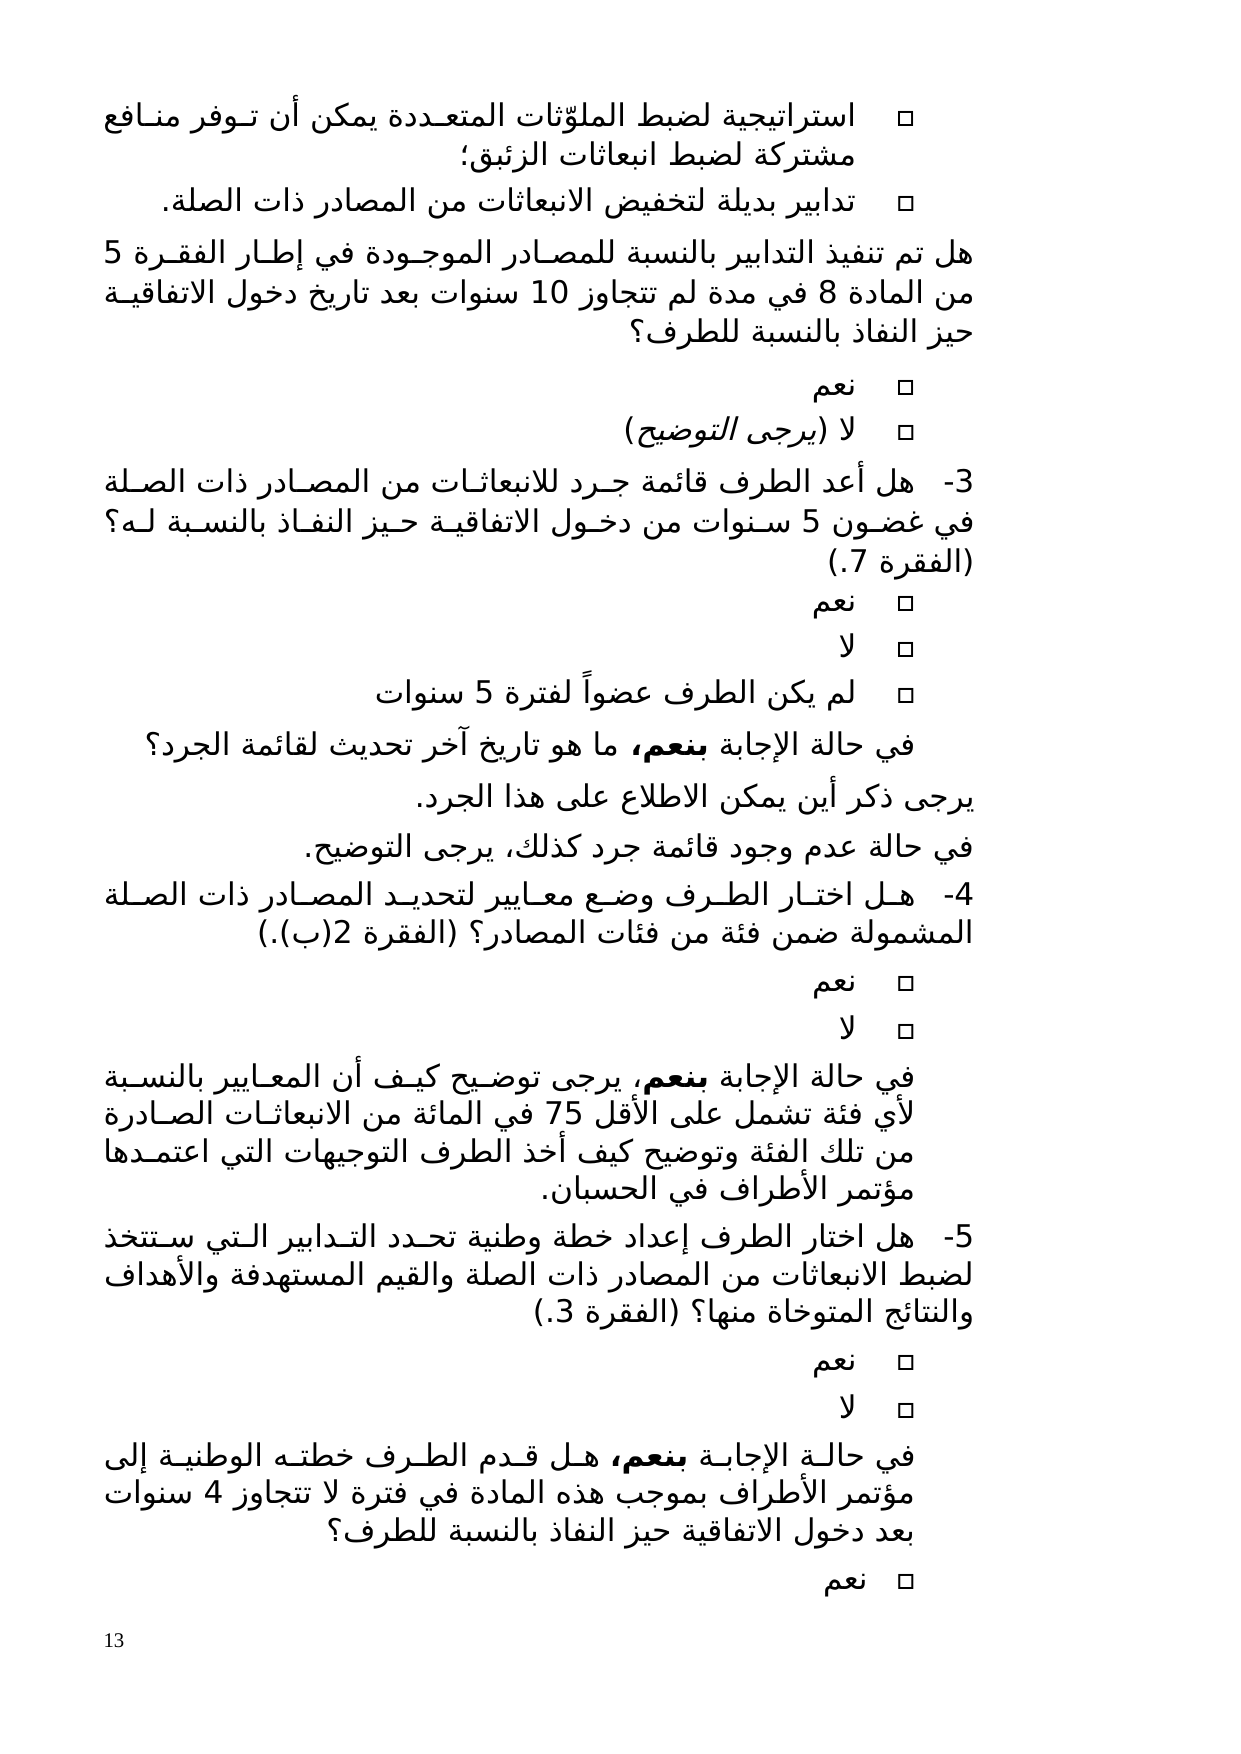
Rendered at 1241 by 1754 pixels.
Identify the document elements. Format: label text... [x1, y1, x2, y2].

text في حالة الإجابة بنعم، هل قدم الطرف خطته الوطنية إلى مؤتمر الأطراف بموجب هذه المادة في فترة لا تتجاوز 4 سنوات بعد دخول الاتفاقية حيز النفاذ بالنسبة للطرف؟ [103, 1436, 916, 1549]
text نعم [103, 1340, 916, 1378]
text لا [103, 626, 915, 665]
text في حالة الإجابة بنعم، يرجى توضيح كيف أن المعايير بالنسبة لأي فئة تشمل على الأقل 75 في المائة من الانبعاثات الصادرة من تلك الفئة وتوضيح كيف أخذ الطرف التوجيهات التي اعتمدها مؤتمر الأطراف في الحسبان. [103, 1057, 916, 1207]
text لا [103, 1009, 916, 1047]
text نعم [103, 580, 915, 619]
text استراتيجية لضبط الملوّثات المتعددة يمكن أن توفر منافع مشتركة لضبط انبعاثات الزئبق؛ [103, 94, 915, 174]
text هل تم تنفيذ التدابير بالنسبة للمصادر الموجودة في إطار الفقرة 5 من المادة 8 في مدة لم تتجاوز 10 سنوات بعد تاريخ دخول الاتفاقية حيز النفاذ بالنسبة للطرف؟ [103, 232, 974, 351]
text في حالة الإجابة بنعم، ما هو تاريخ آخر تحديث لقائمة الجرد؟ [103, 724, 916, 763]
text لا (يرجى التوضيح) [103, 409, 916, 449]
text يرجى ذكر أين يمكن الاطلاع على هذا الجرد. [103, 776, 975, 815]
text نعم [103, 1559, 916, 1597]
text تدابير بديلة لتخفيض الانبعاثات من المصادر ذات الصلة. [103, 180, 916, 219]
text في حالة عدم وجود قائمة جرد كذلك، يرجى التوضيح. [103, 828, 974, 865]
text نعم [103, 363, 915, 403]
text 3- هل أعد الطرف قائمة جرد للانبعاثات من المصادر ذات الصلة في غضون 5 سنوات من دخول الاتفاقية حيز النفاذ بالنسبة له؟ (الفقرة 7.) [103, 461, 974, 580]
text 5- هل اختار الطرف إعداد خطة وطنية تحدد التدابير التي ستتخذ لضبط الانبعاثات من المصادر ذات الصلة والقيم المستهدفة والأهداف والنتائج المتوخاة منها؟ (الفقرة 3.) [103, 1217, 974, 1330]
text نعم [103, 961, 916, 999]
text 4- هل اختار الطرف وضع معايير لتحديد المصادر ذات الصلة المشمولة ضمن فئة من فئات المصادر؟ (الفقرة 2(ب).) [103, 876, 974, 951]
text لم يكن الطرف عضواً لفترة 5 سنوات [103, 672, 916, 711]
text لا [103, 1388, 916, 1426]
